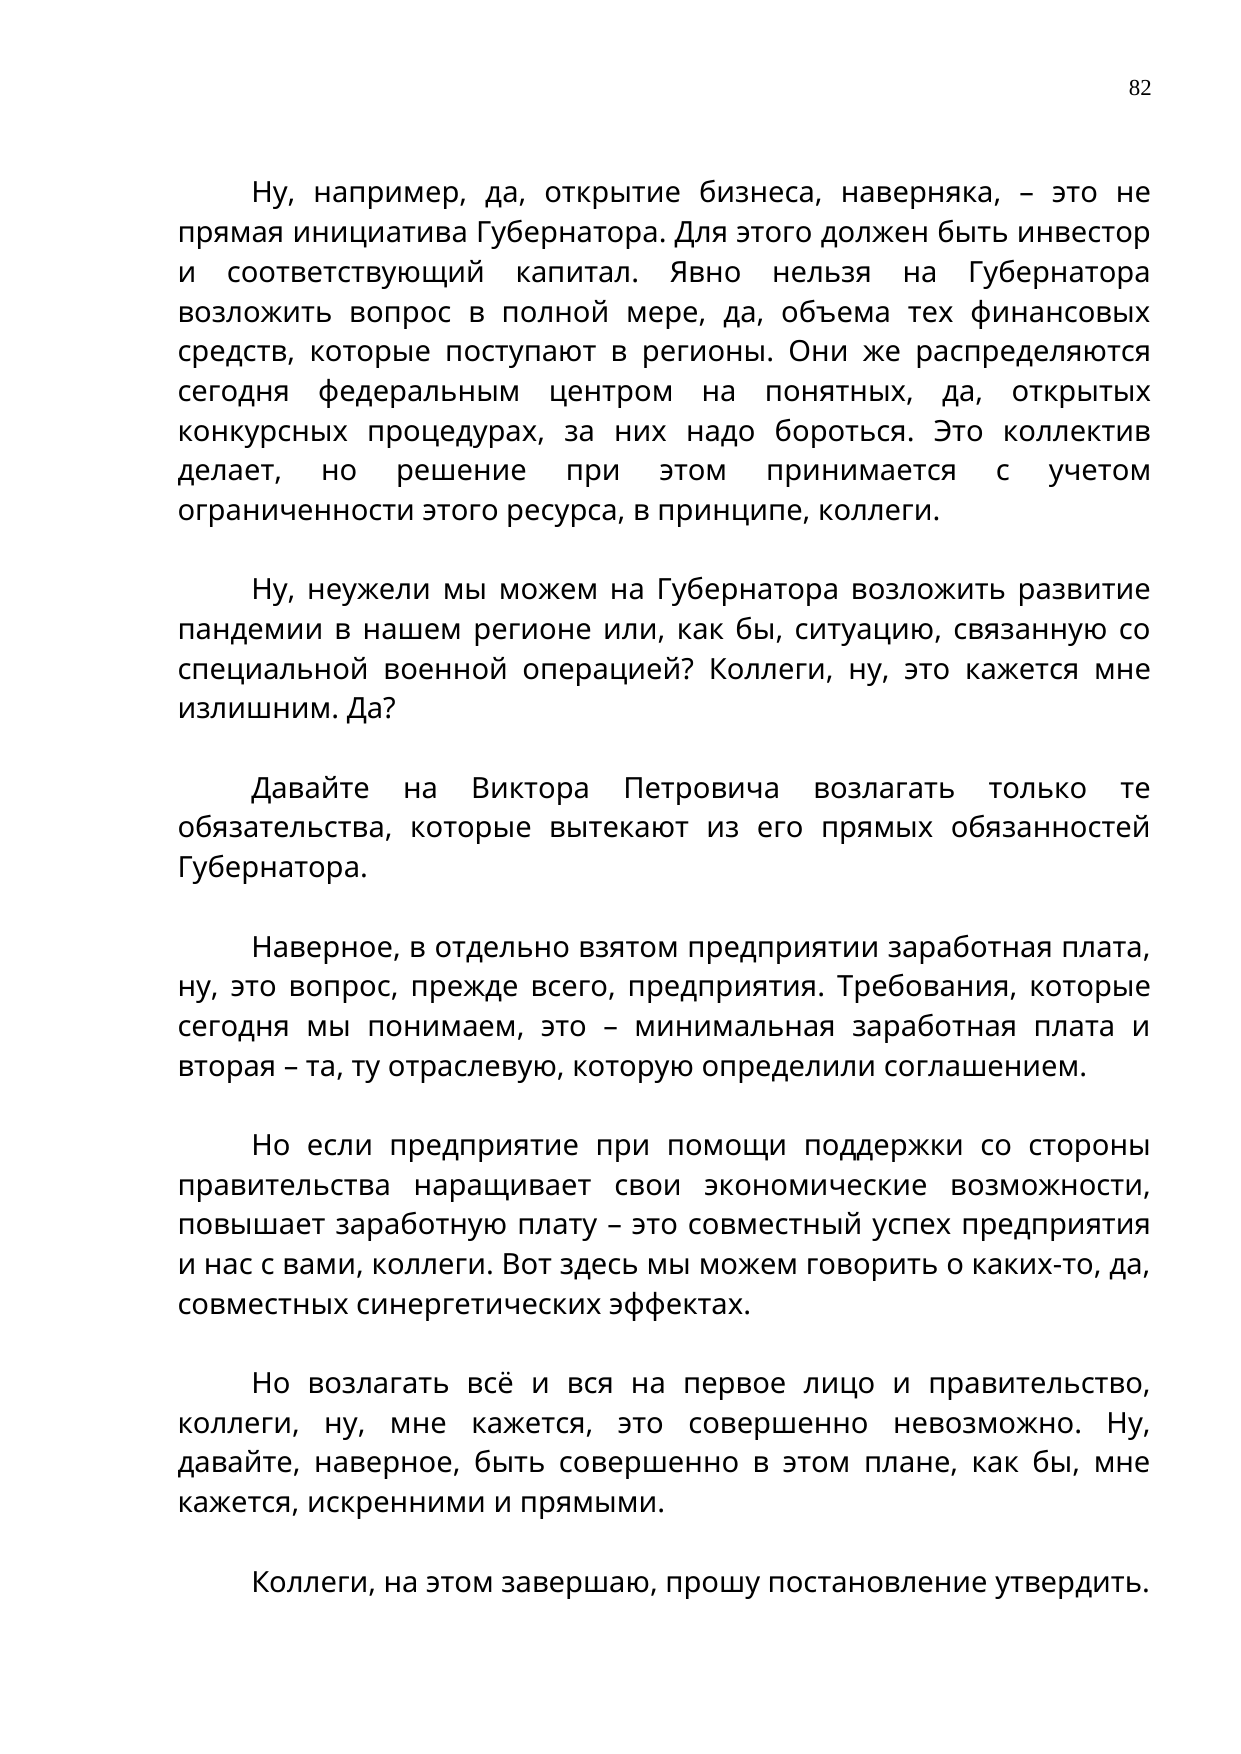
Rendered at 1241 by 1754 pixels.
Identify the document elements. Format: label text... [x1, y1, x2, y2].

text Наверное, в отдельно взятом предприятии заработная плата, ну, это вопрос, прежде всего, предприятия. Требования, которые сегодня мы понимаем, это – минимальная заработная плата и вторая – та, ту отраслевую, которую определили соглашением. [177, 926, 1152, 1084]
text Ну, например, да, открытие бизнеса, наверняка, – это не прямая инициатива Губернатора. Для этого должен быть инвестор и соответствующий капитал. Явно нельзя на Губернатора возложить вопрос в полной мере, да, объема тех финансовых средств, которые поступают в регионы. Они же распределяются сегодня федеральным центром на понятных, да, открытых конкурсных процедурах, за них надо бороться. Это коллектив делает, но решение при этом принимается с учетом ограниченности этого ресурса, в принципе, коллеги. [177, 172, 1152, 529]
text Но если предприятие при помощи поддержки со стороны правительства наращивает свои экономические возможности, повышает заработную плату – это совместный успех предприятия и нас с вами, коллеги. Вот здесь мы можем говорить о каких-то, да, совместных синергетических эффектах. [177, 1124, 1152, 1323]
text Но возлагать всё и вся на первое лицо и правительство, коллеги, ну, мне кажется, это совершенно невозможно. Ну, давайте, наверное, быть совершенно в этом плане, как бы, мне кажется, искренними и прямыми. [177, 1362, 1152, 1521]
text Давайте на Виктора Петровича возлагать только те обязательства, которые вытекают из его прямых обязанностей Губернатора. [177, 767, 1152, 886]
text Ну, неужели мы можем на Губернатора возложить развитие пандемии в нашем регионе или, как бы, ситуацию, связанную со специальной военной операцией? Коллеги, ну, это кажется мне излишним. Да? [177, 569, 1152, 727]
text Коллеги, на этом завершаю, прошу постановление утвердить. [177, 1561, 1152, 1601]
